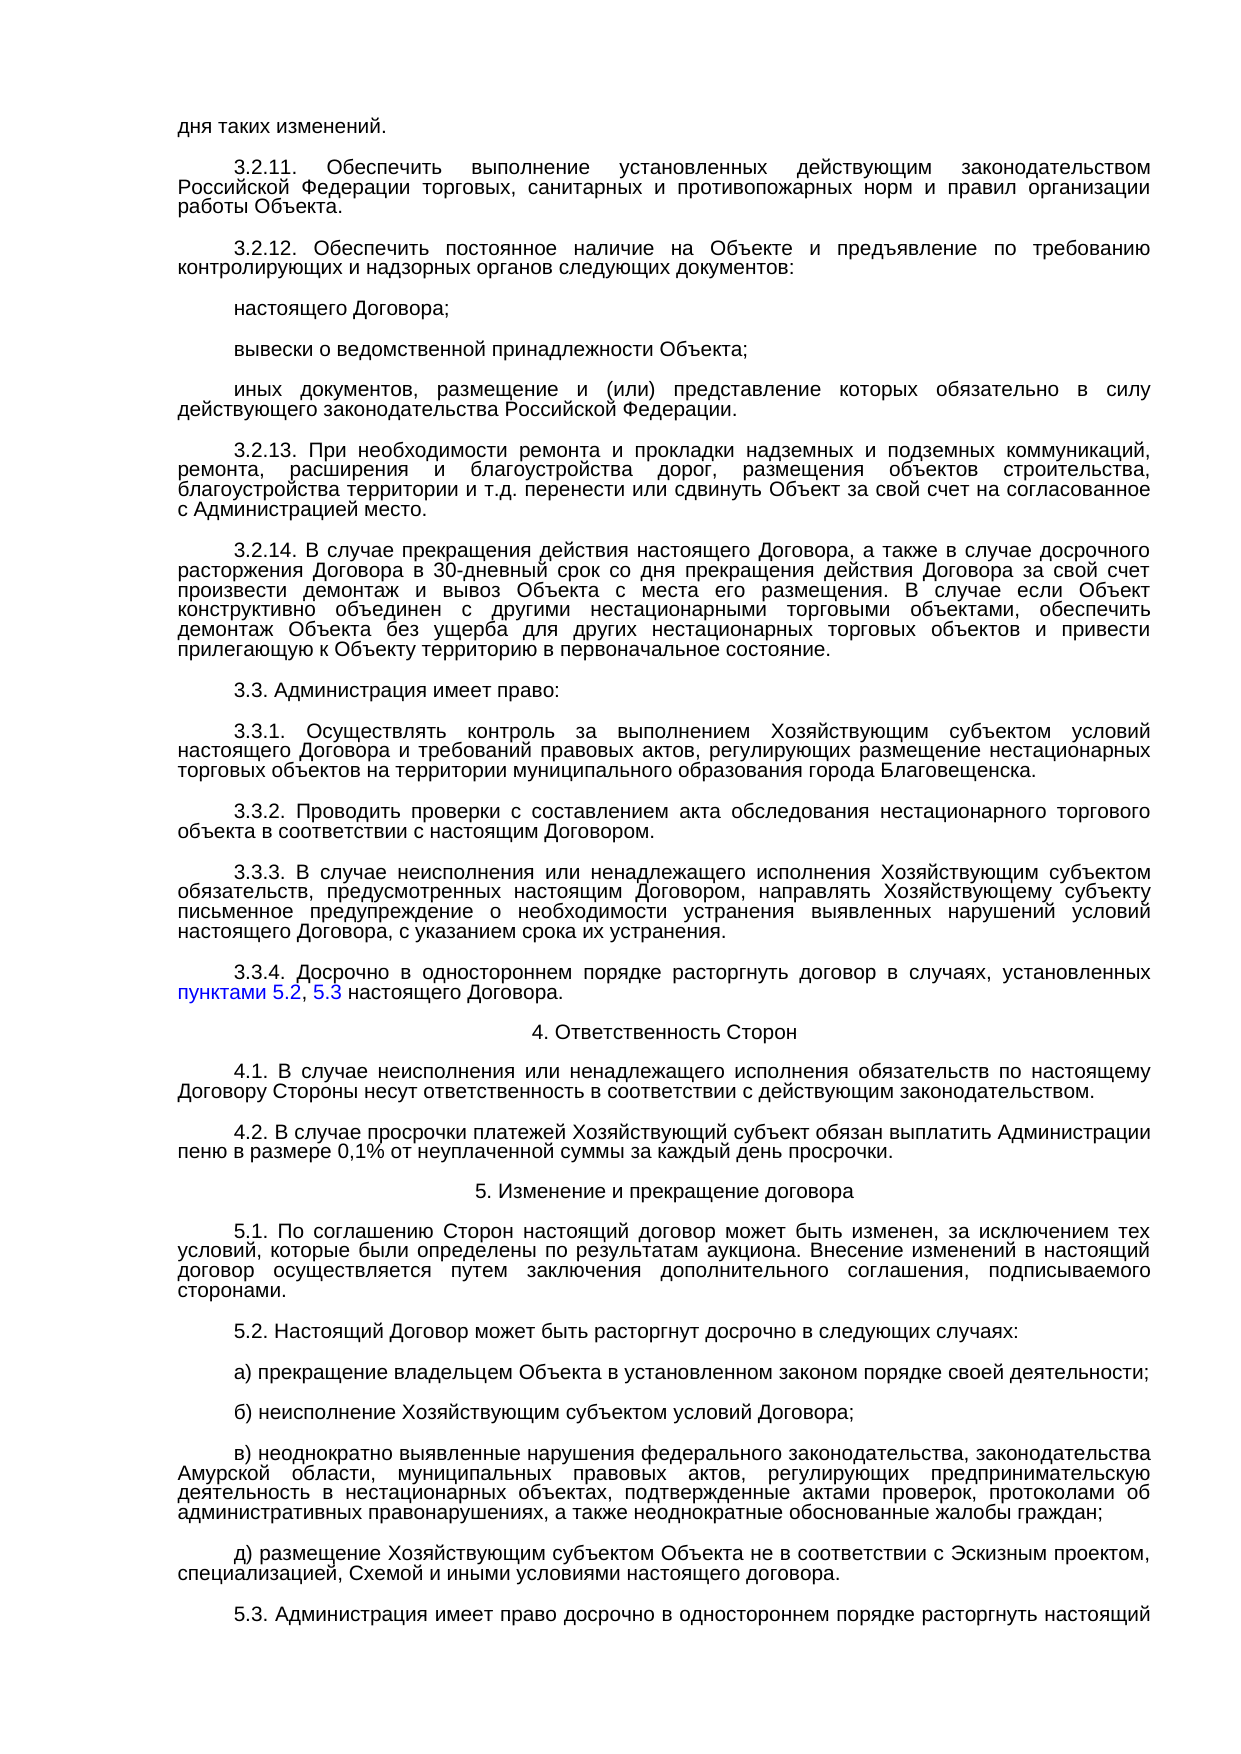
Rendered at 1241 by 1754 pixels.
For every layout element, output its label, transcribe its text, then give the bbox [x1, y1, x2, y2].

text 3.3.2. Проводить проверки с составлением акта обследования нестационарного торгового объекта в соответствии с настоящим Договором. [177, 803, 1152, 843]
text 5. Изменение и прекращение договора [177, 1183, 1152, 1203]
text 5.1. По соглашению Сторон настоящий договор может быть изменен, за исключением тех условий, которые были определены по результатам аукциона. Внесение изменений в настоящий договор осуществляется путем заключения дополнительного соглашения, подписываемого сторонами. [177, 1222, 1152, 1302]
text 3.2.14. В случае прекращения действия настоящего Договора, а также в случае досрочного расторжения Договора в 30-дневный срок со дня прекращения действия Договора за свой счет произвести демонтаж и вывоз Объекта с места его размещения. В случае если Объект конструктивно объединен с другими нестационарными торговыми объектами, обеспечить демонтаж Объекта без ущерба для других нестационарных торговых объектов и привести прилегающую к Объекту территорию в первоначальное состояние. [177, 542, 1152, 661]
text а) прекращение владельцем Объекта в установленном законом порядке своей деятельности; [177, 1363, 1152, 1383]
text 3.2.13. При необходимости ремонта и прокладки надземных и подземных коммуникаций, ремонта, расширения и благоустройства дорог, размещения объектов строительства, благоустройства территории и т.д. перенести или сдвинуть Объект за свой счет на согласованное с Администрацией место. [177, 441, 1152, 521]
text 3.3.4. Досрочно в одностороннем порядке расторгнуть договор в случаях, установленных пунктами 5.2, 5.3 настоящего Договора. [177, 964, 1152, 1003]
text настоящего Договора; [177, 300, 1152, 319]
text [177, 1605, 1152, 1625]
text 3.2.12. Обеспечить постоянное наличие на Объекте и предъявление по требованию контролирующих и надзорных органов следующих документов: [177, 239, 1152, 279]
text б) неисполнение Хозяйствующим субъектом условий Договора; [177, 1404, 1152, 1424]
text иных документов, размещение и (или) представление которых обязательно в силу действующего законодательства Российской Федерации. [177, 381, 1152, 421]
text 4.2. В случае просрочки платежей Хозяйствующий субъект обязан выплатить Администрации пеню в размере 0,1% от неуплаченной суммы за каждый день просрочки. [177, 1123, 1152, 1163]
text 3.3.3. В случае неисполнения или ненадлежащего исполнения Хозяйствующим субъектом обязательств, предусмотренных настоящим Договором, направлять Хозяйствующему субъекту письменное предупреждение о необходимости устранения выявленных нарушений условий настоящего Договора, с указанием срока их устранения. [177, 863, 1152, 943]
text в) неоднократно выявленные нарушения федерального законодательства, законодательства Амурской области, муниципальных правовых актов, регулирующих предпринимательскую деятельность в нестационарных объектах, подтвержденные актами проверок, протоколами об административных правонарушениях, а также неоднократные обоснованные жалобы граждан; [177, 1444, 1152, 1524]
text 5.2. Настоящий Договор может быть расторгнут досрочно в следующих случаях: [177, 1323, 1152, 1342]
text 3.3.1. Осуществлять контроль за выполнением Хозяйствующим субъектом условий настоящего Договора и требований правовых актов, регулирующих размещение нестационарных торговых объектов на территории муниципального образования города Благовещенска. [177, 722, 1152, 782]
text вывески о ведомственной принадлежности Объекта; [177, 340, 1152, 360]
text 3.3. Администрация имеет право: [177, 682, 1152, 702]
text 3.2.11. Обеспечить выполнение установленных действующим законодательством Российской Федерации торговых, санитарных и противопожарных норм и правил организации работы Объекта. [177, 159, 1152, 218]
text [177, 118, 1152, 138]
text д) размещение Хозяйствующим субъектом Объекта не в соответствии с Эскизным проектом, специализацией, Схемой и иными условиями настоящего договора. [177, 1545, 1152, 1584]
text 4.1. В случае неисполнения или ненадлежащего исполнения обязательств по настоящему Договору Стороны несут ответственность в соответствии с действующим законодательством. [177, 1063, 1152, 1102]
text 4. Ответственность Сторон [177, 1023, 1152, 1043]
